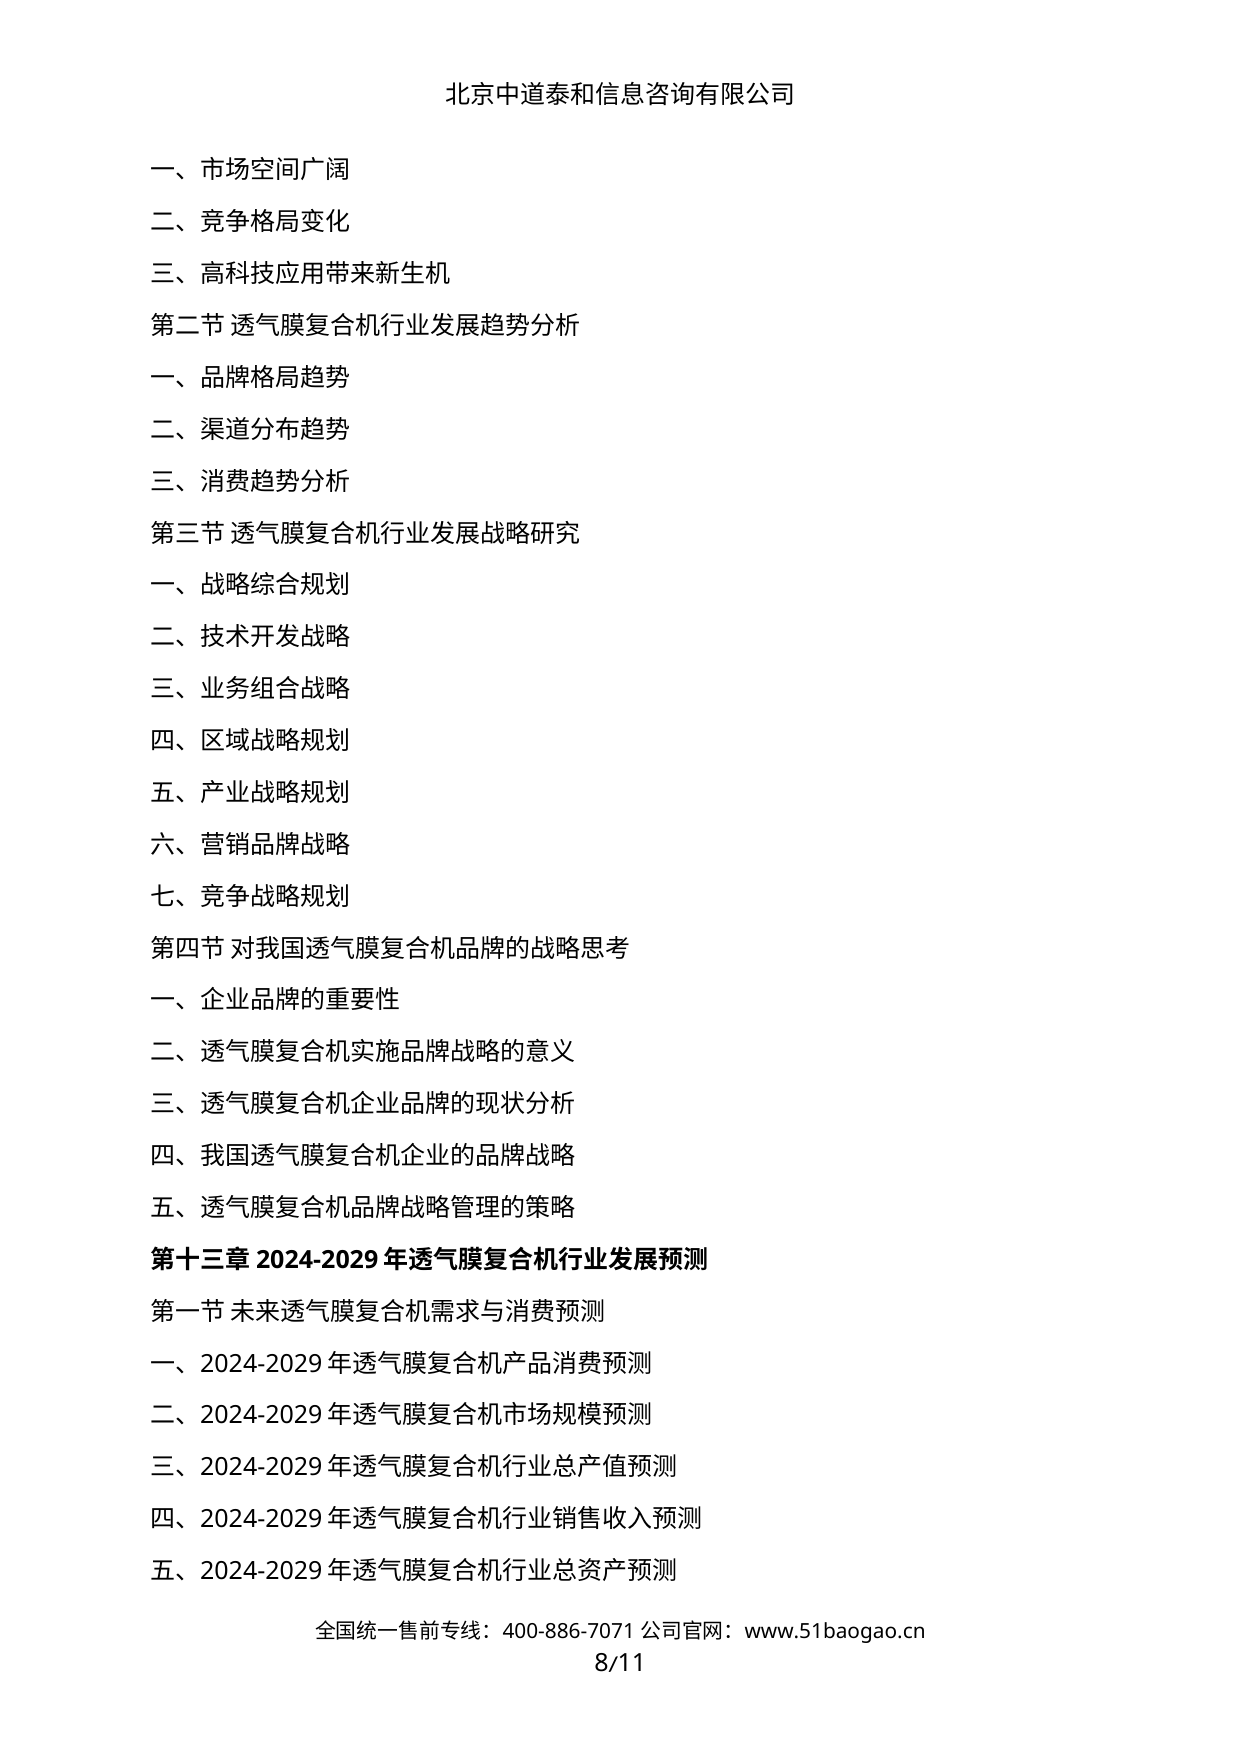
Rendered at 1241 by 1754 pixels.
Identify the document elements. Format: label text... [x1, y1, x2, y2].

text 五、透气膜复合机品牌战略管理的策略 [150, 1187, 1090, 1224]
text 四、区域战略规划 [150, 721, 1090, 757]
text 四、我国透气膜复合机企业的品牌战略 [150, 1136, 1090, 1172]
text 二、2024-2029年透气膜复合机市场规模预测 [150, 1395, 1090, 1431]
text 二、透气膜复合机实施品牌战略的意义 [150, 1032, 1090, 1068]
text 一、市场空间广阔 [150, 150, 1090, 186]
text 一、企业品牌的重要性 [150, 980, 1090, 1016]
text 第十三章 2024-2029年透气膜复合机行业发展预测 [150, 1239, 1090, 1276]
text 三、透气膜复合机企业品牌的现状分析 [150, 1084, 1090, 1120]
text 第二节 透气膜复合机行业发展趋势分析 [150, 306, 1090, 342]
text 二、渠道分布趋势 [150, 409, 1090, 446]
text 三、高科技应用带来新生机 [150, 254, 1090, 290]
text 四、2024-2029年透气膜复合机行业销售收入预测 [150, 1499, 1090, 1535]
text 三、消费趋势分析 [150, 461, 1090, 497]
text 二、技术开发战略 [150, 617, 1090, 653]
text 五、产业战略规划 [150, 772, 1090, 809]
text 一、战略综合规划 [150, 565, 1090, 601]
text 第一节 未来透气膜复合机需求与消费预测 [150, 1291, 1090, 1327]
text 二、竞争格局变化 [150, 202, 1090, 238]
text 五、2024-2029年透气膜复合机行业总资产预测 [150, 1551, 1090, 1587]
text 一、2024-2029年透气膜复合机产品消费预测 [150, 1343, 1090, 1379]
text 第三节 透气膜复合机行业发展战略研究 [150, 513, 1090, 549]
text 七、竞争战略规划 [150, 876, 1090, 912]
text 第四节 对我国透气膜复合机品牌的战略思考 [150, 928, 1090, 964]
text 一、品牌格局趋势 [150, 357, 1090, 394]
text 六、营销品牌战略 [150, 824, 1090, 861]
text 三、业务组合战略 [150, 669, 1090, 705]
text 三、2024-2029年透气膜复合机行业总产值预测 [150, 1447, 1090, 1483]
